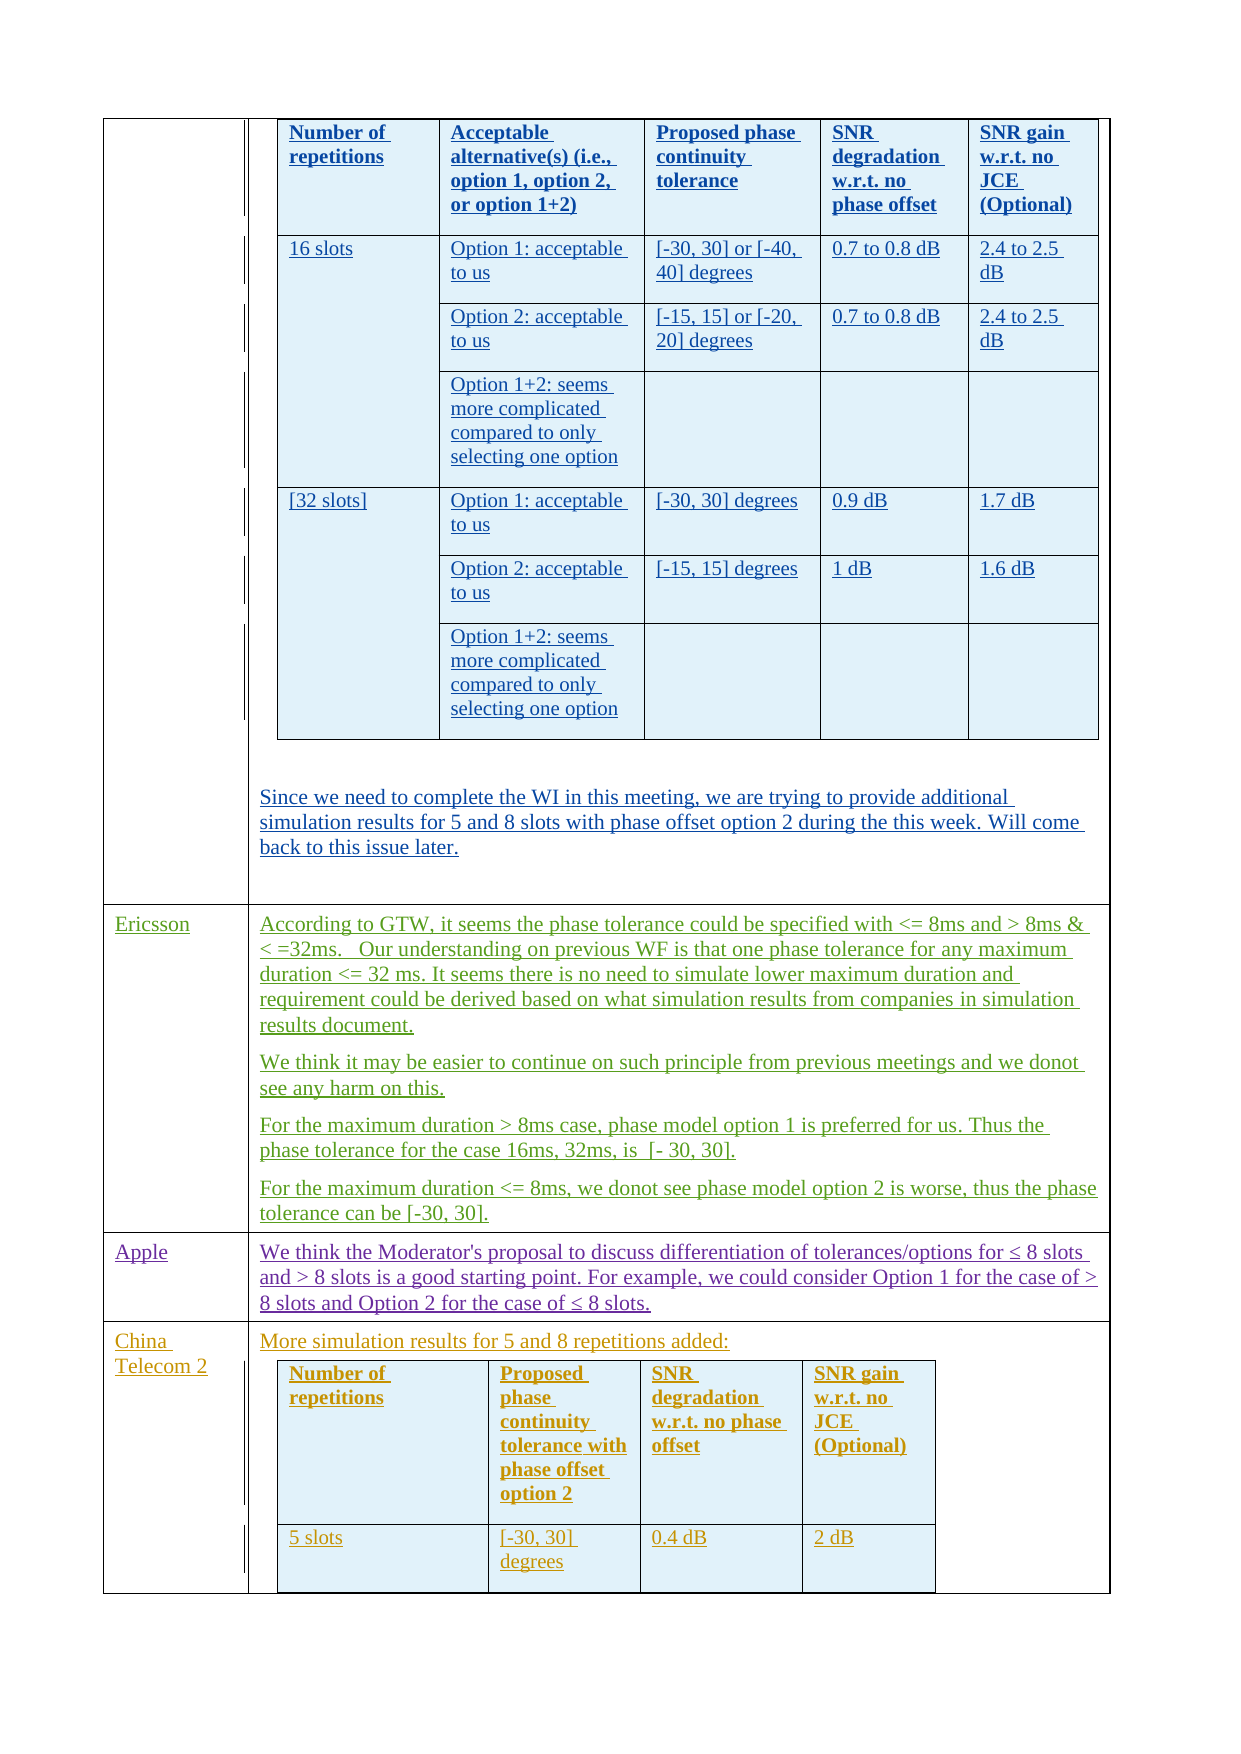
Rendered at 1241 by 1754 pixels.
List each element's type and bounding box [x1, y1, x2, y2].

table_cell [249, 119, 1109, 903]
table_cell [104, 1322, 248, 1593]
table_cell [249, 1233, 1109, 1321]
table_cell [249, 1322, 1109, 1593]
table_cell [104, 1233, 248, 1321]
table_cell [104, 119, 248, 903]
table_cell [249, 905, 1109, 1232]
table_cell [104, 905, 248, 1232]
